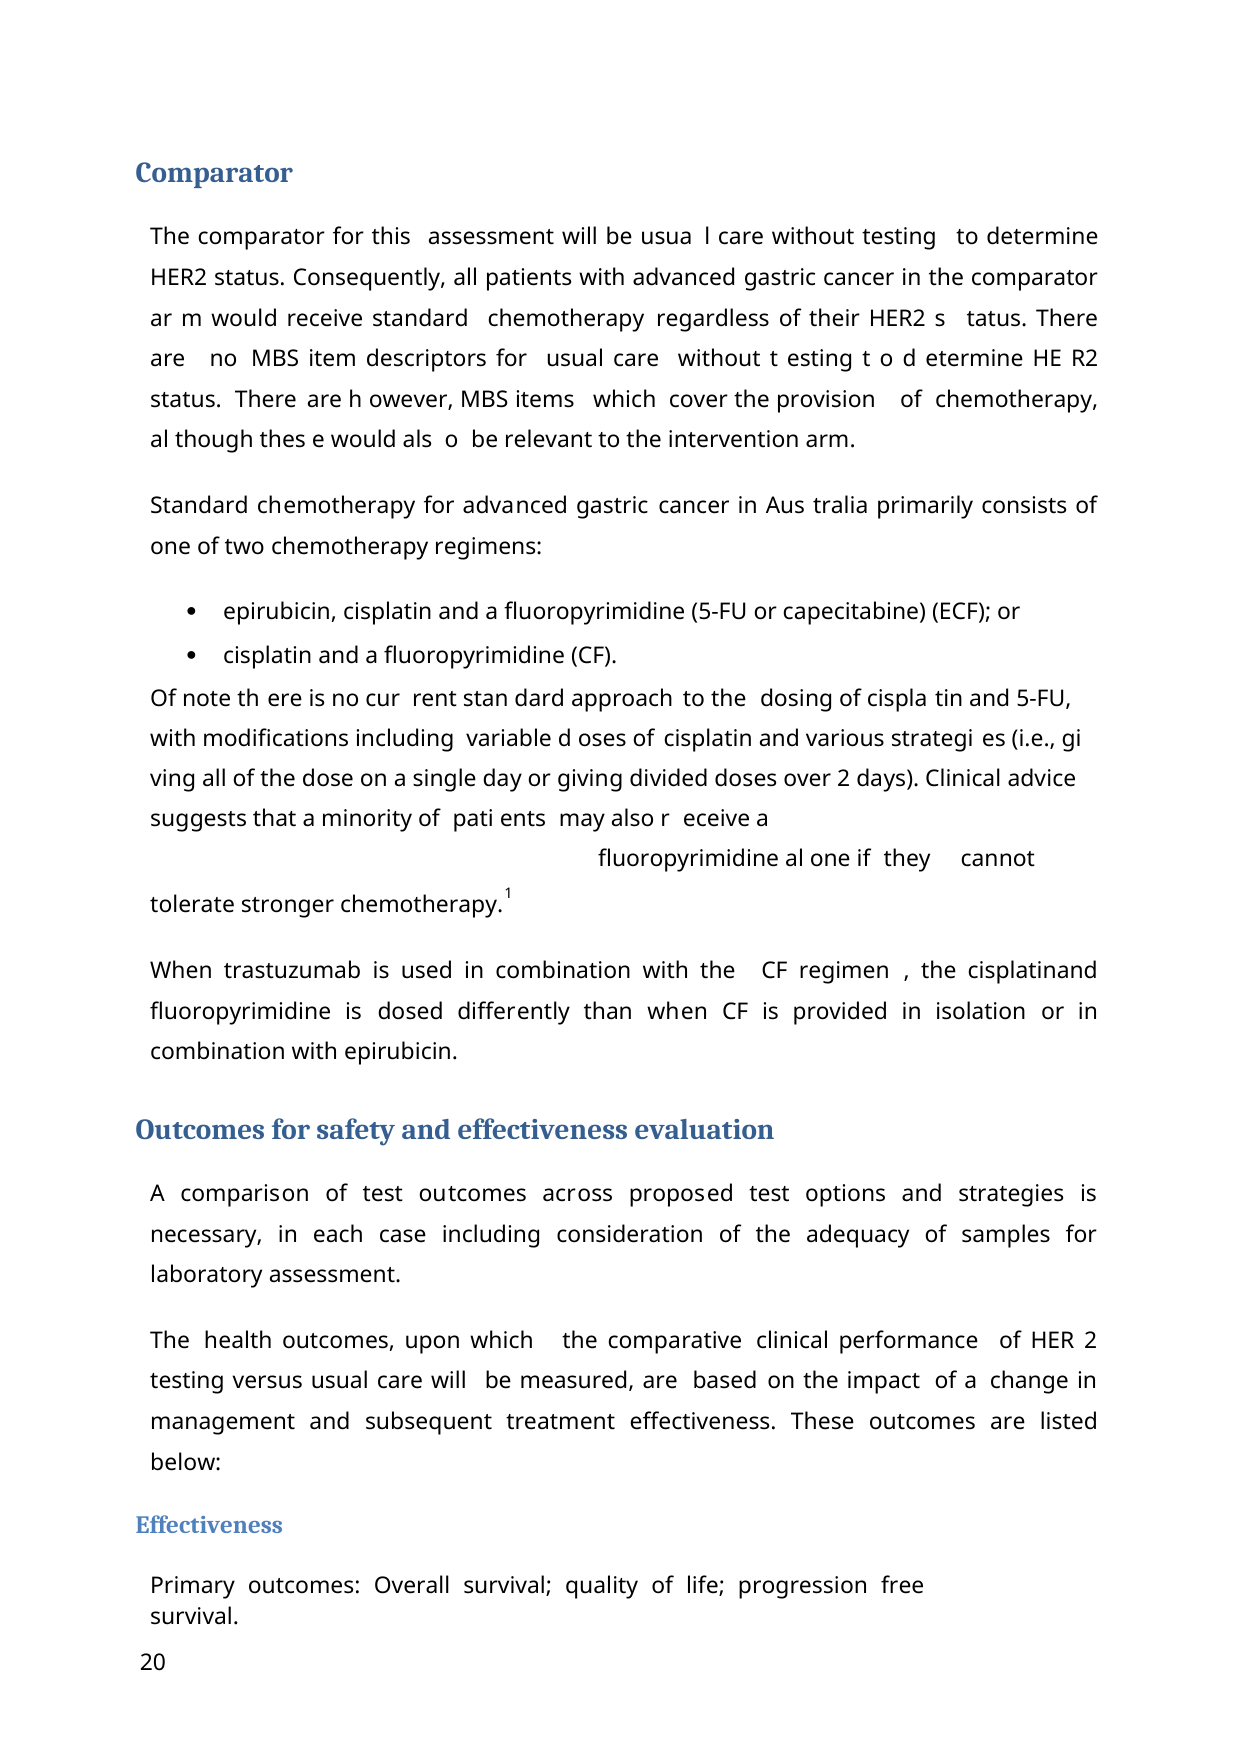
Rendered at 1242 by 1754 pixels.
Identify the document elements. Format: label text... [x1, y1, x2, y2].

text Of note th ere is no cur rent stan dard approach to the dosing of cispla tin and 5-FU, with modifications including variable d oses of cisplatin and various strategi es (i.e., gi ving all of the dose on a single day or giving divided doses over 2 days). Clinical advice suggests that a minority of pati ents may also r eceive a fluoropyrimidine al one if they cannot tolerate stronger chemotherapy.1 [150, 682, 1098, 919]
subtitle Effectiveness [135, 1511, 1121, 1540]
text The comparator for this assessment will be usua l care without testing to determine HER2 status. Consequently, all patients with advanced gastric cancer in the comparator ar m would receive standard chemotherapy regardless of their HER2 s tatus. There are no MBS item descriptors for usual care without t esting t o d etermine HE R2 status. There are h owever, MBS items which cover the provision of chemotherapy, al though thes e would als o be relevant to the intervention arm. [150, 220, 1098, 455]
text When trastuzumab is used in combination with the CF regimen , the cisplatinand fluoropyrimidine is dosed differently than when CF is provided in isolation or in combination with epirubicin. [150, 954, 1098, 1066]
subtitle Outcomes for safety and effectiveness evaluation [135, 1113, 1121, 1146]
text The health outcomes, upon which the comparative clinical performance of HER 2 testing versus usual care will be measured, are based on the impact of a change in management and subsequent treatment effectiveness. These outcomes are listed below: [150, 1324, 1098, 1477]
text Standard chemotherapy for advanced gastric cancer in Aus tralia primarily consists of one of two chemotherapy regimens: [150, 489, 1097, 561]
text  epirubicin, cisplatin and a fluoropyrimidine (5-FU or capecitabine) (ECF); or [187, 595, 1123, 626]
text Primary outcomes: Overall survival; quality of life; progression free survival. [150, 1569, 924, 1632]
text  cisplatin and a fluoropyrimidine (CF). [187, 638, 1123, 670]
text A comparison of test outcomes across proposed test options and strategies is necessary, in each case including consideration of the adequacy of samples for laboratory assessment. [150, 1177, 1096, 1289]
subtitle Comparator [135, 156, 1121, 190]
